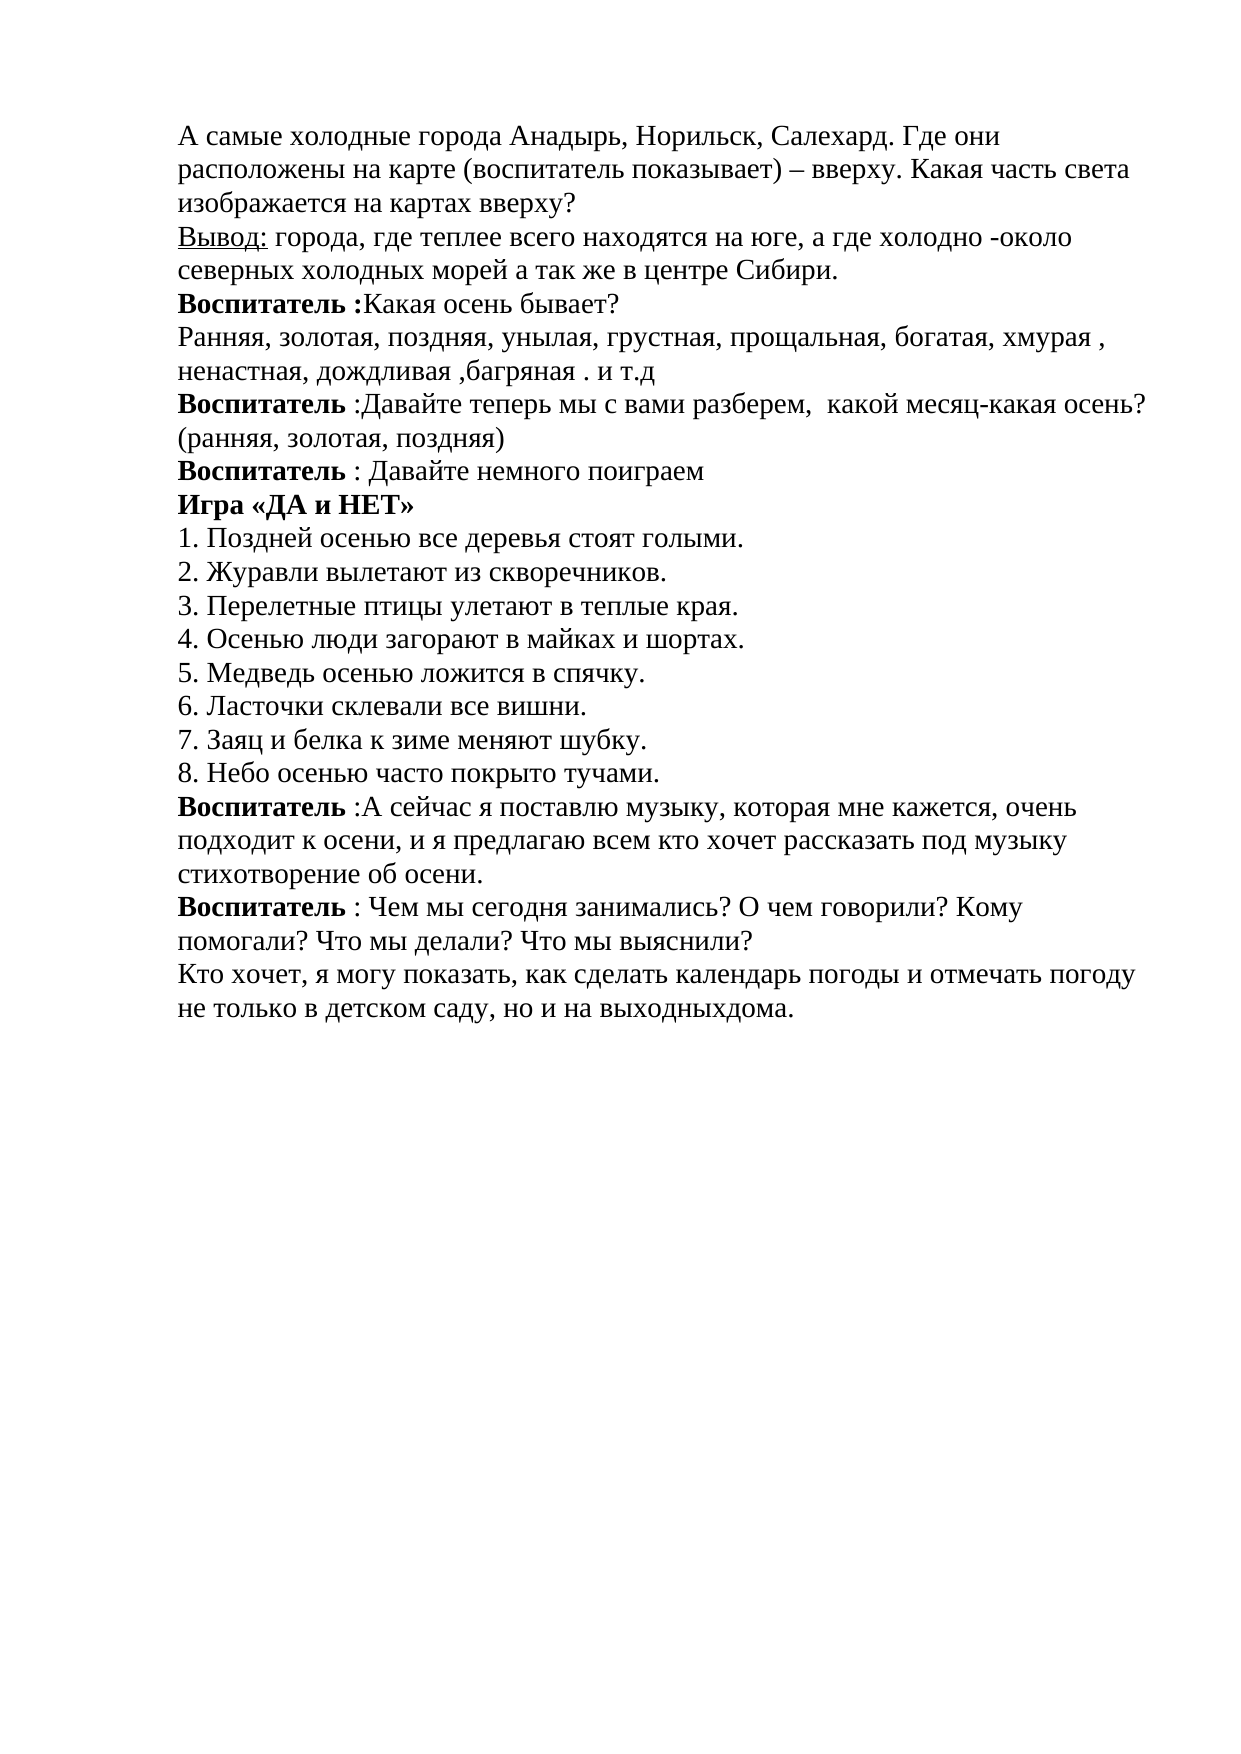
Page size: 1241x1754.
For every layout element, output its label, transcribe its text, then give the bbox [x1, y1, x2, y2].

text А самые холодные города Анадырь, Норильск, Салехард. Где они расположены на карте (воспитатель показывает) – вверху. Какая часть света изображается на картах вверху? [177, 118, 1152, 219]
text 6. Ласточки склевали все вишни. [177, 688, 1152, 722]
text Игра «ДА и НЕТ» [177, 487, 1152, 521]
text Воспитатель : Чем мы сегодня занимались? О чем говорили? Кому помогали? Что мы делали? Что мы выяснили? [177, 889, 1152, 957]
text 5. Медведь осенью ложится в спячку. [177, 655, 1152, 688]
text Воспитатель :Какая осень бывает? [177, 286, 1152, 319]
text 3. Перелетные птицы улетают в теплые края. [177, 588, 1152, 621]
text Воспитатель : Давайте немного поиграем [177, 453, 1152, 487]
text Кто хочет, я могу показать, как сделать календарь погоды и отмечать погоду не только в детском саду, но и на выходныхдома. [177, 957, 1152, 1024]
text Ранняя, золотая, поздняя, унылая, грустная, прощальная, богатая, хмурая , ненастная, дождливая ,багряная . и т.д [177, 319, 1152, 386]
text 2. Журавли вылетают из скворечников. [177, 554, 1152, 588]
text Воспитатель :Давайте теперь мы с вами разберем, какой месяц-какая осень? (ранняя, золотая, поздняя) [177, 386, 1152, 453]
text 8. Небо осенью часто покрыто тучами. [177, 755, 1152, 789]
text 1. Поздней осенью все деревья стоят голыми. [177, 521, 1152, 554]
text 4. Осенью люди загорают в майках и шортах. [177, 621, 1152, 655]
text Вывод: города, где теплее всего находятся на юге, а где холодно -около северных холодных морей а так же в центре Сибири. [177, 219, 1152, 286]
text Воспитатель :А сейчас я поставлю музыку, которая мне кажется, очень подходит к осени, и я предлагаю всем кто хочет рассказать под музыку стихотворение об осени. [177, 789, 1152, 889]
text 7. Заяц и белка к зиме меняют шубку. [177, 722, 1152, 755]
